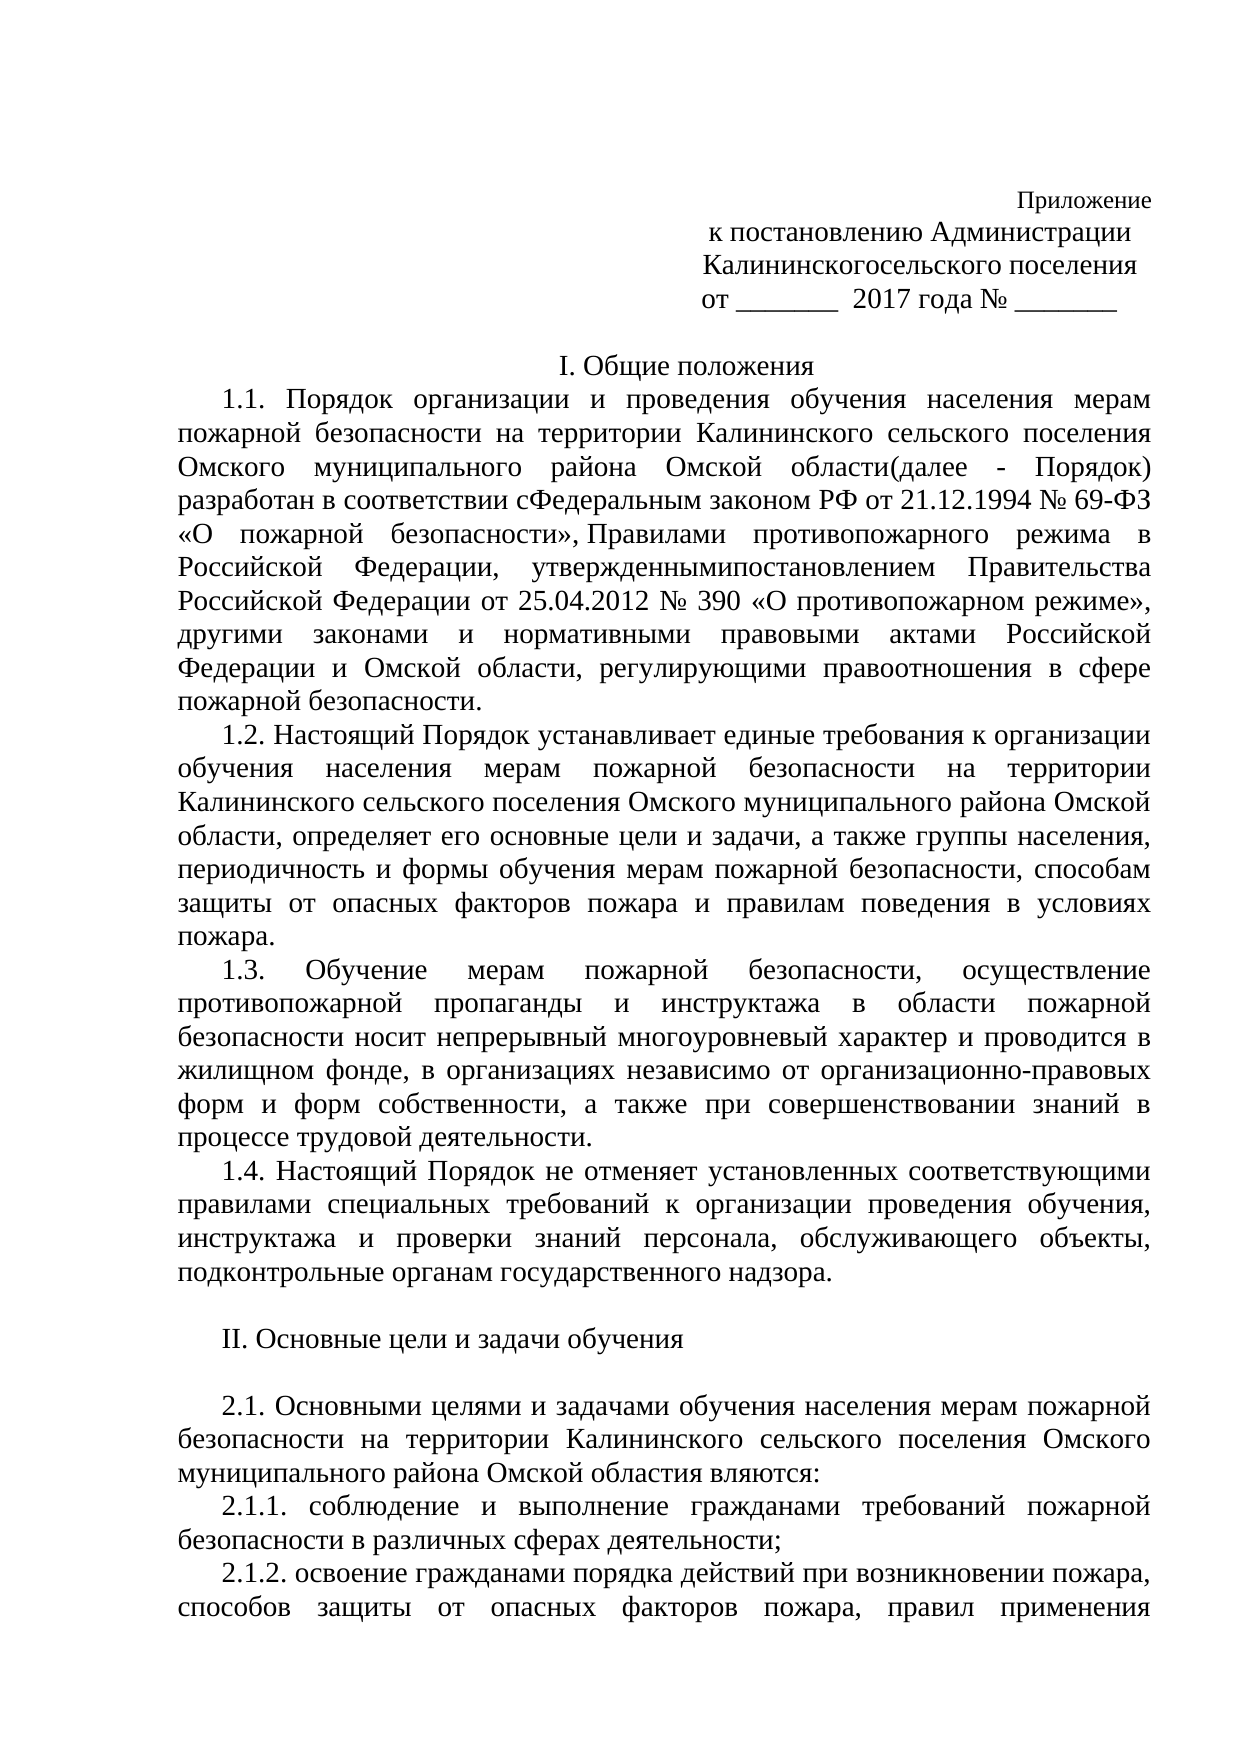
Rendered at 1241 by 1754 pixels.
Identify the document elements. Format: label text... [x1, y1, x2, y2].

text к постановлению Администрации [177, 214, 1152, 247]
text 2.1. Основными целями и задачами обучения населения мерам пожарной безопасности на территории Калининского сельского поселения Омского муниципального района Омской областия вляются: [177, 1388, 1152, 1488]
text 1.1. Порядок организации и проведения обучения населения мерам пожарной безопасности на территории Калининского сельского поселения Омского муниципального района Омской области(далее - Порядок) разработан в соответствии сФедеральным законом РФ от 21.12.1994 № 69-ФЗ «О пожарной безопасности», Правилами противопожарного режима в Российской Федерации, утвержденнымипостановлением Правительства Российской Федерации от 25.04.2012 № 390 «О противопожарном режиме», другими законами и нормативными правовыми актами Российской Федерации и Омской области, регулирующими правоотношения в сфере пожарной безопасности. [177, 382, 1152, 717]
text I. Общие положения [177, 348, 1152, 382]
text Приложение [619, 185, 1152, 214]
text 1.4. Настоящий Порядок не отменяет установленных соответствующими правилами специальных требований к организации проведения обучения, инструктажа и проверки знаний персонала, обслуживающего объекты, подконтрольные органам государственного надзора. [177, 1153, 1152, 1287]
text Калининскогосельского поселения [177, 247, 1152, 281]
text 1.3. Обучение мерам пожарной безопасности, осуществление противопожарной пропаганды и инструктажа в области пожарной безопасности носит непрерывный многоуровневый характер и проводится в жилищном фонде, в организациях независимо от организационно-правовых форм и форм собственности, а также при совершенствовании знаний в процессе трудовой деятельности. [177, 952, 1152, 1153]
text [177, 1556, 1152, 1623]
text II. Основные цели и задачи обучения [177, 1321, 1152, 1354]
text 2.1.1. соблюдение и выполнение гражданами требований пожарной безопасности в различных сферах деятельности; [177, 1488, 1152, 1556]
text от _______ 2017 года № _______ [177, 281, 1152, 314]
text 1.2. Настоящий Порядок устанавливает единые требования к организации обучения населения мерам пожарной безопасности на территории Калининского сельского поселения Омского муниципального района Омской области, определяет его основные цели и задачи, а также группы населения, периодичность и формы обучения мерам пожарной безопасности, способам защиты от опасных факторов пожара и правилам поведения в условиях пожара. [177, 717, 1152, 952]
